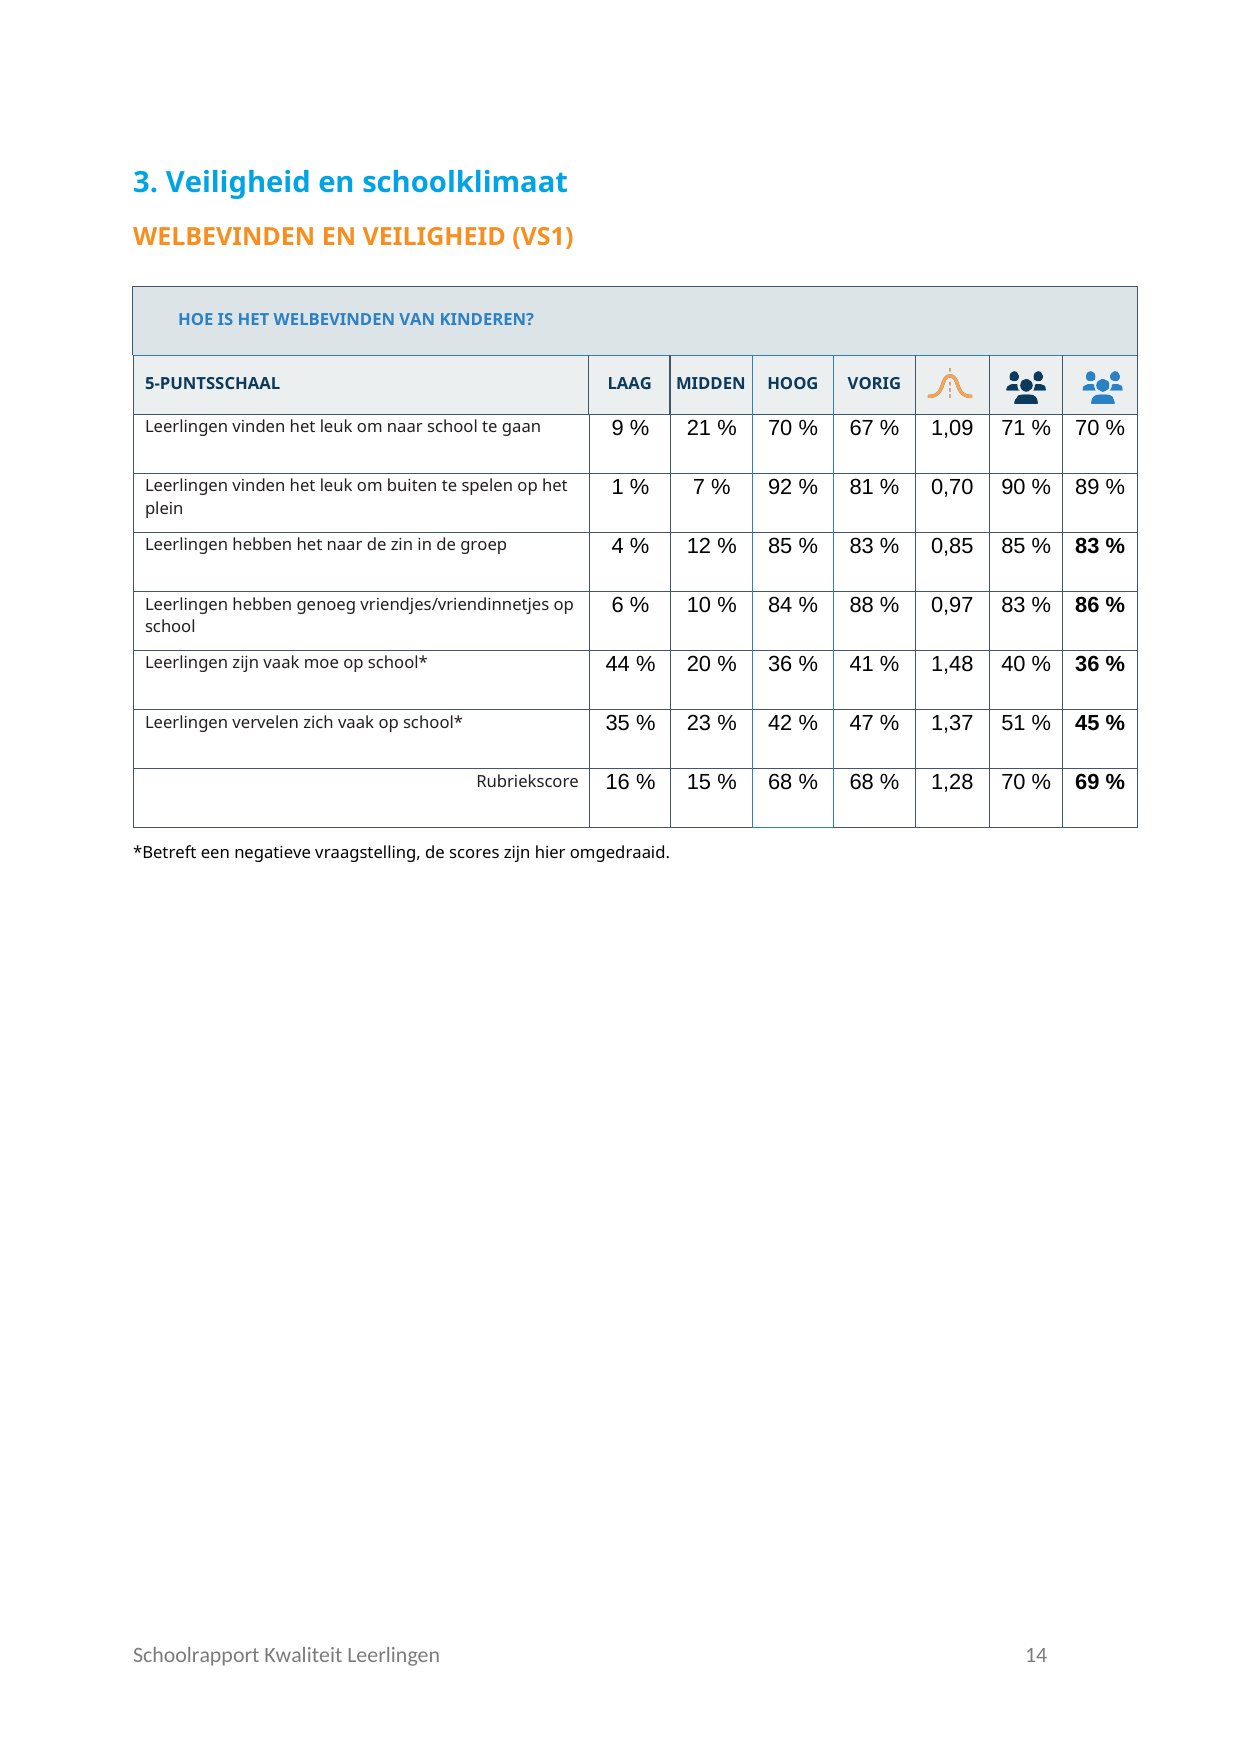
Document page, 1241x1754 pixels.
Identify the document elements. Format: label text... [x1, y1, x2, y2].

table_header 5-PUNTSSCHAAL [134, 356, 588, 414]
text WELBEVINDEN EN VEILIGHEID (VS1) [133, 219, 1110, 253]
picture [1006, 371, 1046, 404]
table_header [1063, 356, 1137, 414]
text *Betreft een negatieve vraagstelling, de scores zijn hier omgedraaid. [133, 841, 1110, 863]
table_header VORIG [834, 356, 915, 414]
table_header [990, 356, 1062, 414]
text 3. Veiligheid en schoolklimaat [133, 161, 1110, 201]
table_header HOE IS HET WELBEVINDEN VAN KINDEREN? [133, 287, 1137, 355]
table_header LAAG [589, 356, 669, 414]
table_header [916, 356, 989, 414]
picture [927, 368, 973, 398]
table_header HOOG [753, 356, 833, 414]
picture [1082, 371, 1123, 404]
table_header MIDDEN [671, 356, 752, 414]
